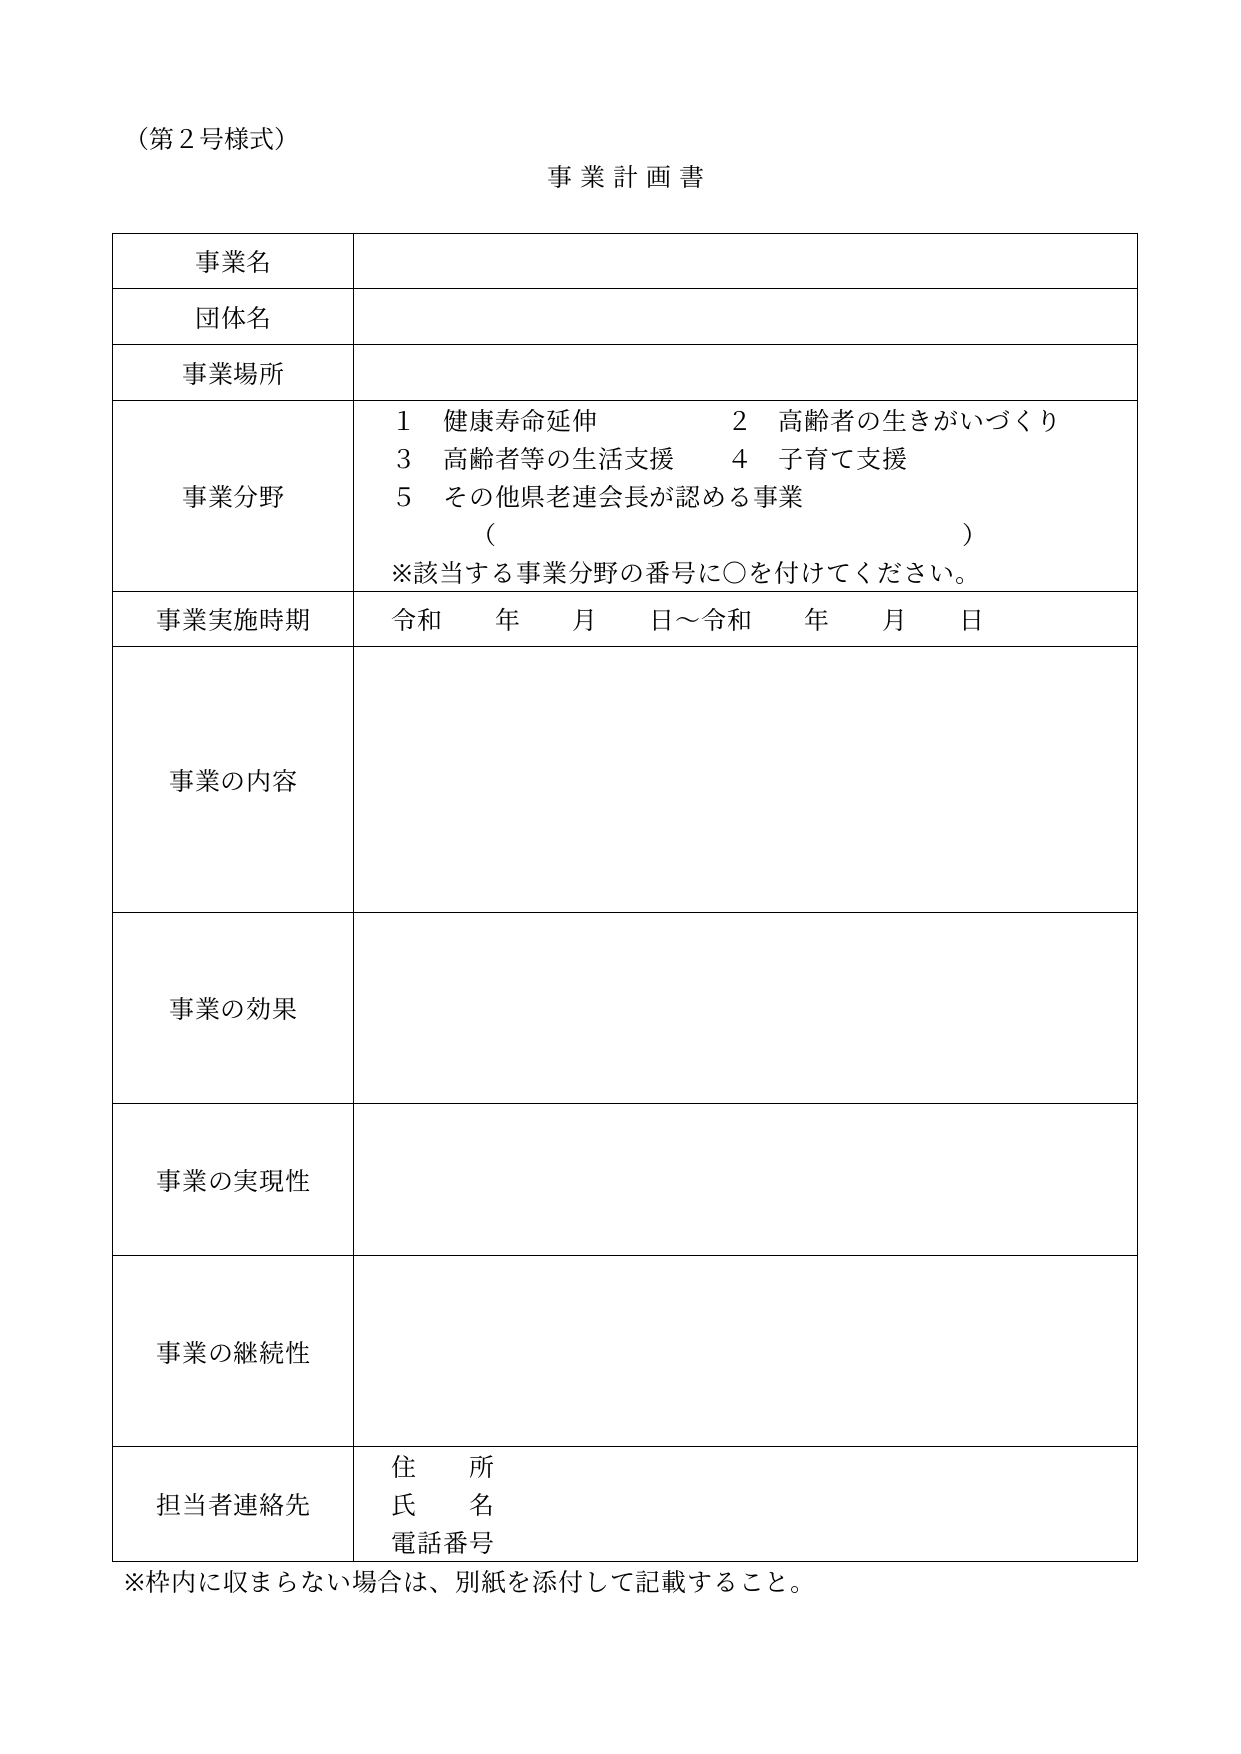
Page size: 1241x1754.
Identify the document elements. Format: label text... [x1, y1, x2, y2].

text （第２号様式） [124, 119, 1128, 157]
table_cell 令和 年 月 日～令和 年 月 日 [354, 592, 1137, 646]
table_cell [354, 1256, 1137, 1446]
table_cell [354, 289, 1137, 344]
table_cell 事業の実現性 [113, 1104, 353, 1255]
text ※枠内に収まらない場合は、別紙を添付して記載すること。 [124, 1562, 1128, 1600]
table_cell [354, 913, 1137, 1103]
table_header [354, 234, 1137, 288]
table_cell 事業の内容 [113, 647, 353, 912]
table_cell 事業実施時期 [113, 592, 353, 646]
table_cell [354, 345, 1137, 400]
table_cell [354, 647, 1137, 912]
table_cell 事業の継続性 [113, 1256, 353, 1446]
text 事 業 計 画 書 [124, 157, 1128, 194]
table_cell [354, 1104, 1137, 1255]
table_cell 事業分野 [113, 401, 353, 591]
table_cell 団体名 [113, 289, 353, 344]
table_cell 事業の効果 [113, 913, 353, 1103]
table_header 事業名 [113, 234, 353, 288]
table_cell 住 所 氏 名 電話番号 [354, 1447, 1137, 1561]
table_cell 担当者連絡先 [113, 1447, 353, 1561]
table_cell 事業場所 [113, 345, 353, 400]
table_cell １ 健康寿命延伸 ２ 高齢者の生きがいづくり ３ 高齢者等の生活支援 ４ 子育て支援 ５ その他県老連会長が認める事業 （ ） ※該当する事業分野の番号に○を付けてください。 [354, 401, 1137, 591]
